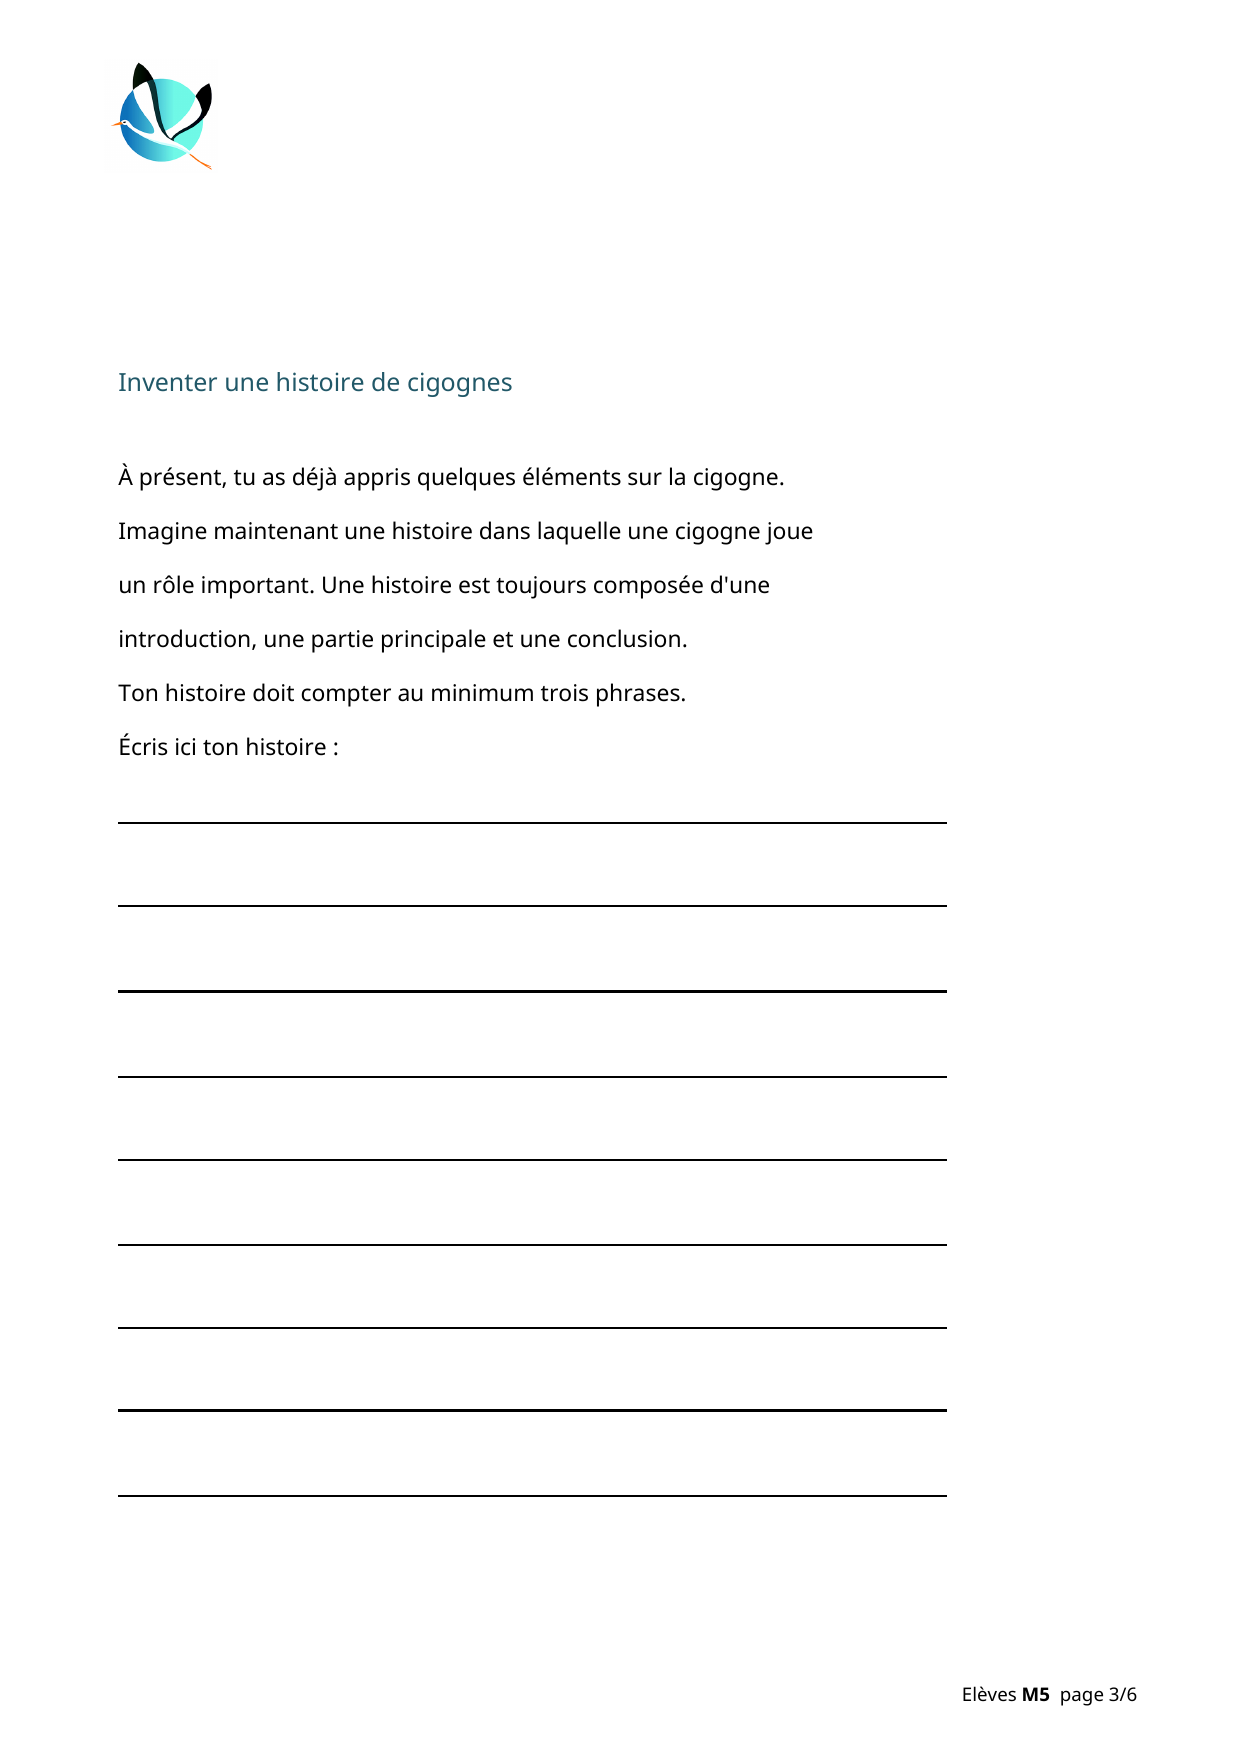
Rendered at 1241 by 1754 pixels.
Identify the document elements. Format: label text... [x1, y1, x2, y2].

text À présent, tu as déjà appris quelques éléments sur la cigogne. Imagine maintenant une histoire dans laquelle une cigogne joue un rôle important. Une histoire est toujours composée d'une introduction, une partie principale et une conclusion. [118, 442, 1137, 658]
text Inventer une histoire de cigognes [118, 358, 1137, 400]
picture [104, 59, 218, 173]
text Ton histoire doit compter au minimum trois phrases. Écris ici ton histoire : [118, 658, 1137, 767]
